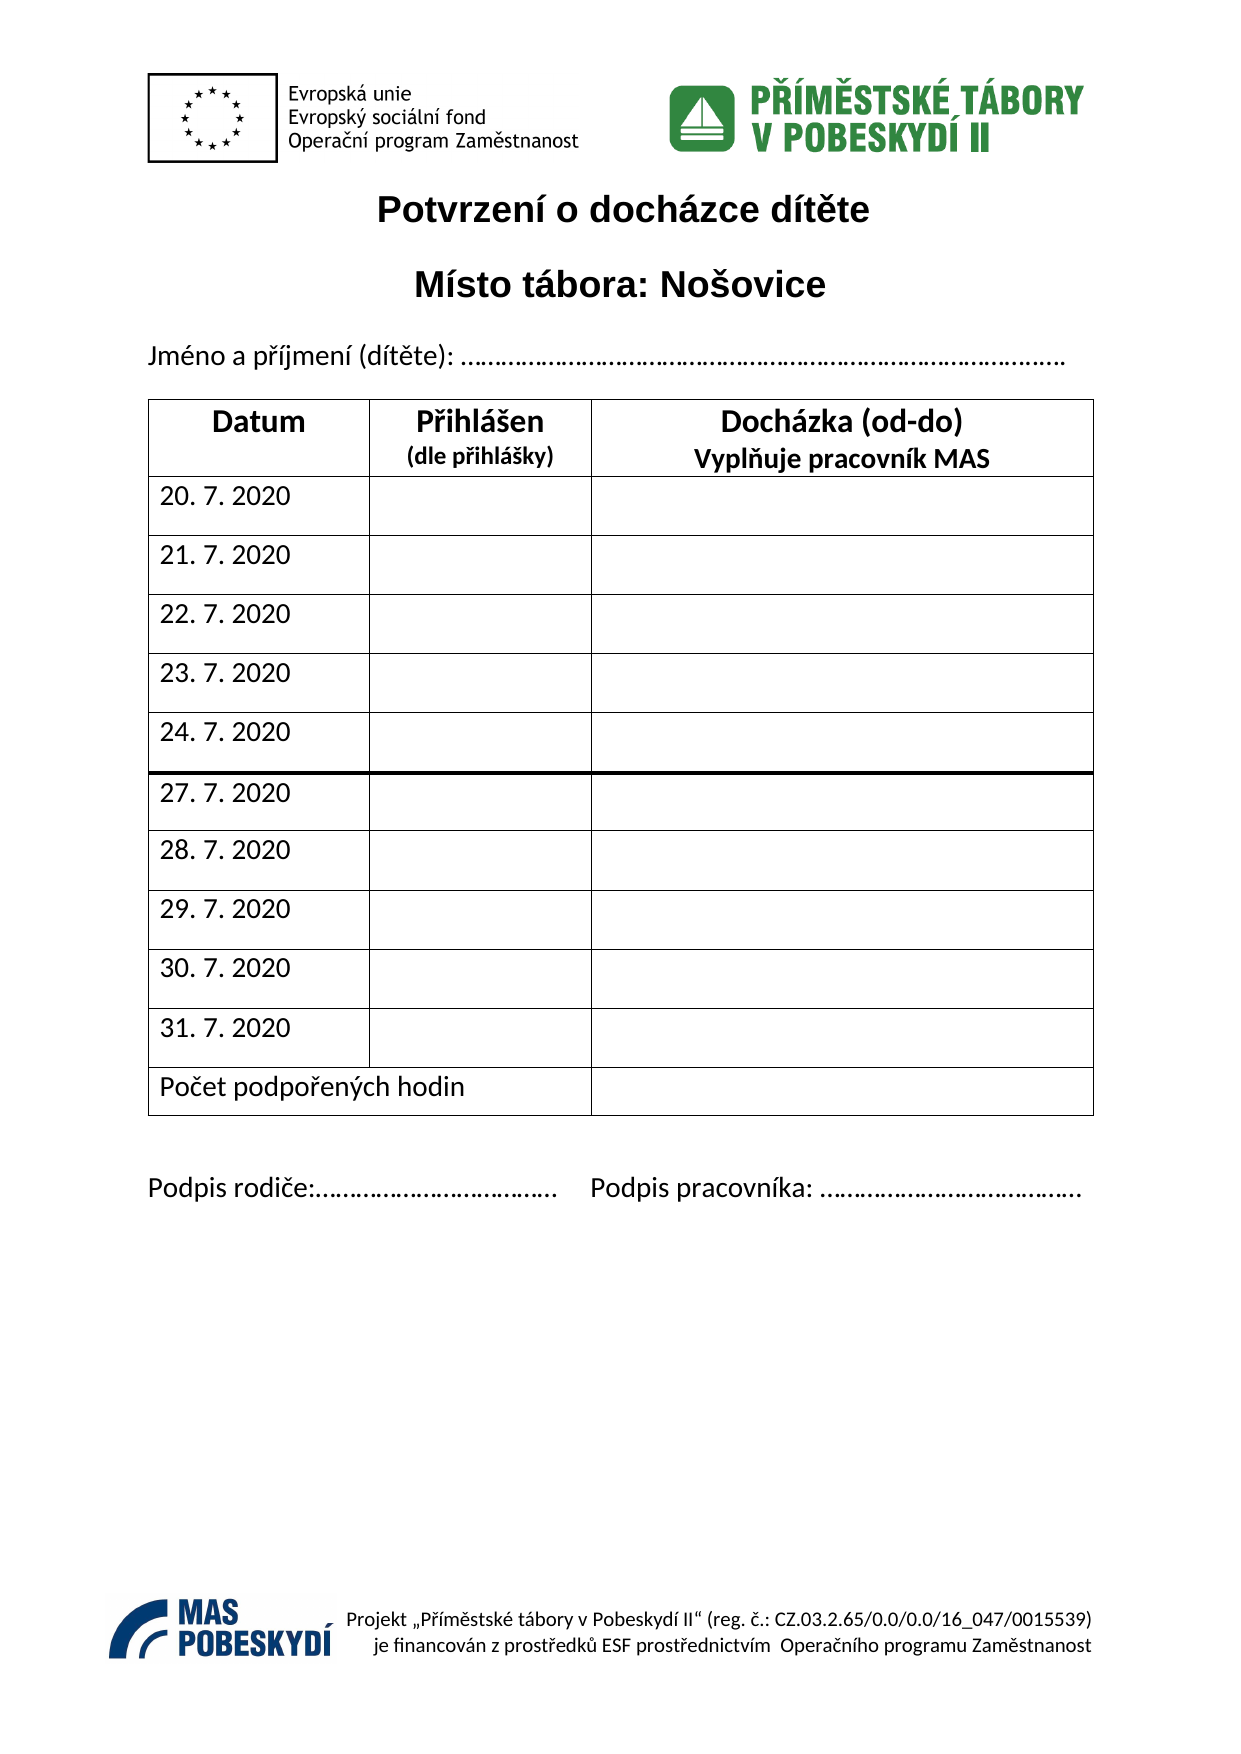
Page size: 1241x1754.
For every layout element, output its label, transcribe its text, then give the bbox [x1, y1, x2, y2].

table_cell 30. 7. 2020 [149, 950, 369, 1008]
table_cell [370, 831, 591, 889]
picture [104, 1593, 338, 1664]
table_cell [370, 1009, 591, 1067]
table_cell 27. 7. 2020 [149, 775, 369, 830]
text Místo tábora: Nošovice [148, 262, 1093, 305]
table_cell [592, 595, 1093, 653]
table_cell [592, 775, 1093, 830]
table_cell [370, 654, 591, 712]
table_cell [370, 713, 591, 771]
table_cell 28. 7. 2020 [149, 831, 369, 889]
picture [661, 67, 1089, 163]
text Potvrzení o docházce dítěte [154, 188, 1093, 231]
table_cell [592, 536, 1093, 594]
table_cell [592, 713, 1093, 771]
table_cell [370, 950, 591, 1008]
table_cell [370, 477, 591, 535]
table_header Přihlášen (dle přihlášky) [370, 400, 591, 476]
table_cell [370, 891, 591, 948]
table_cell [592, 654, 1093, 712]
table_cell 22. 7. 2020 [149, 595, 369, 653]
table_cell 23. 7. 2020 [149, 654, 369, 712]
table_cell [370, 595, 591, 653]
text Podpis rodiče:……………………………… Podpis pracovníka: ………………………………… [148, 1169, 1093, 1204]
table_cell [592, 1009, 1093, 1067]
picture [147, 73, 579, 163]
table_cell [592, 831, 1093, 889]
table_cell [592, 891, 1093, 948]
text Jméno a příjmení (dítěte): …………………………………………………………………………..…. [148, 337, 1093, 372]
table_cell [370, 536, 591, 594]
table_cell 24. 7. 2020 [149, 713, 369, 771]
table_cell 20. 7. 2020 [149, 477, 369, 535]
table_header Docházka (od-do) Vyplňuje pracovník MAS [592, 400, 1093, 476]
table_cell 29. 7. 2020 [149, 891, 369, 948]
table_cell 31. 7. 2020 [149, 1009, 369, 1067]
table_cell [370, 775, 591, 830]
table_cell 21. 7. 2020 [149, 536, 369, 594]
table_header Datum [149, 400, 369, 476]
table_cell Počet podpořených hodin [149, 1068, 591, 1114]
table_cell [592, 950, 1093, 1008]
table_cell [592, 477, 1093, 535]
table_cell [592, 1068, 1093, 1114]
